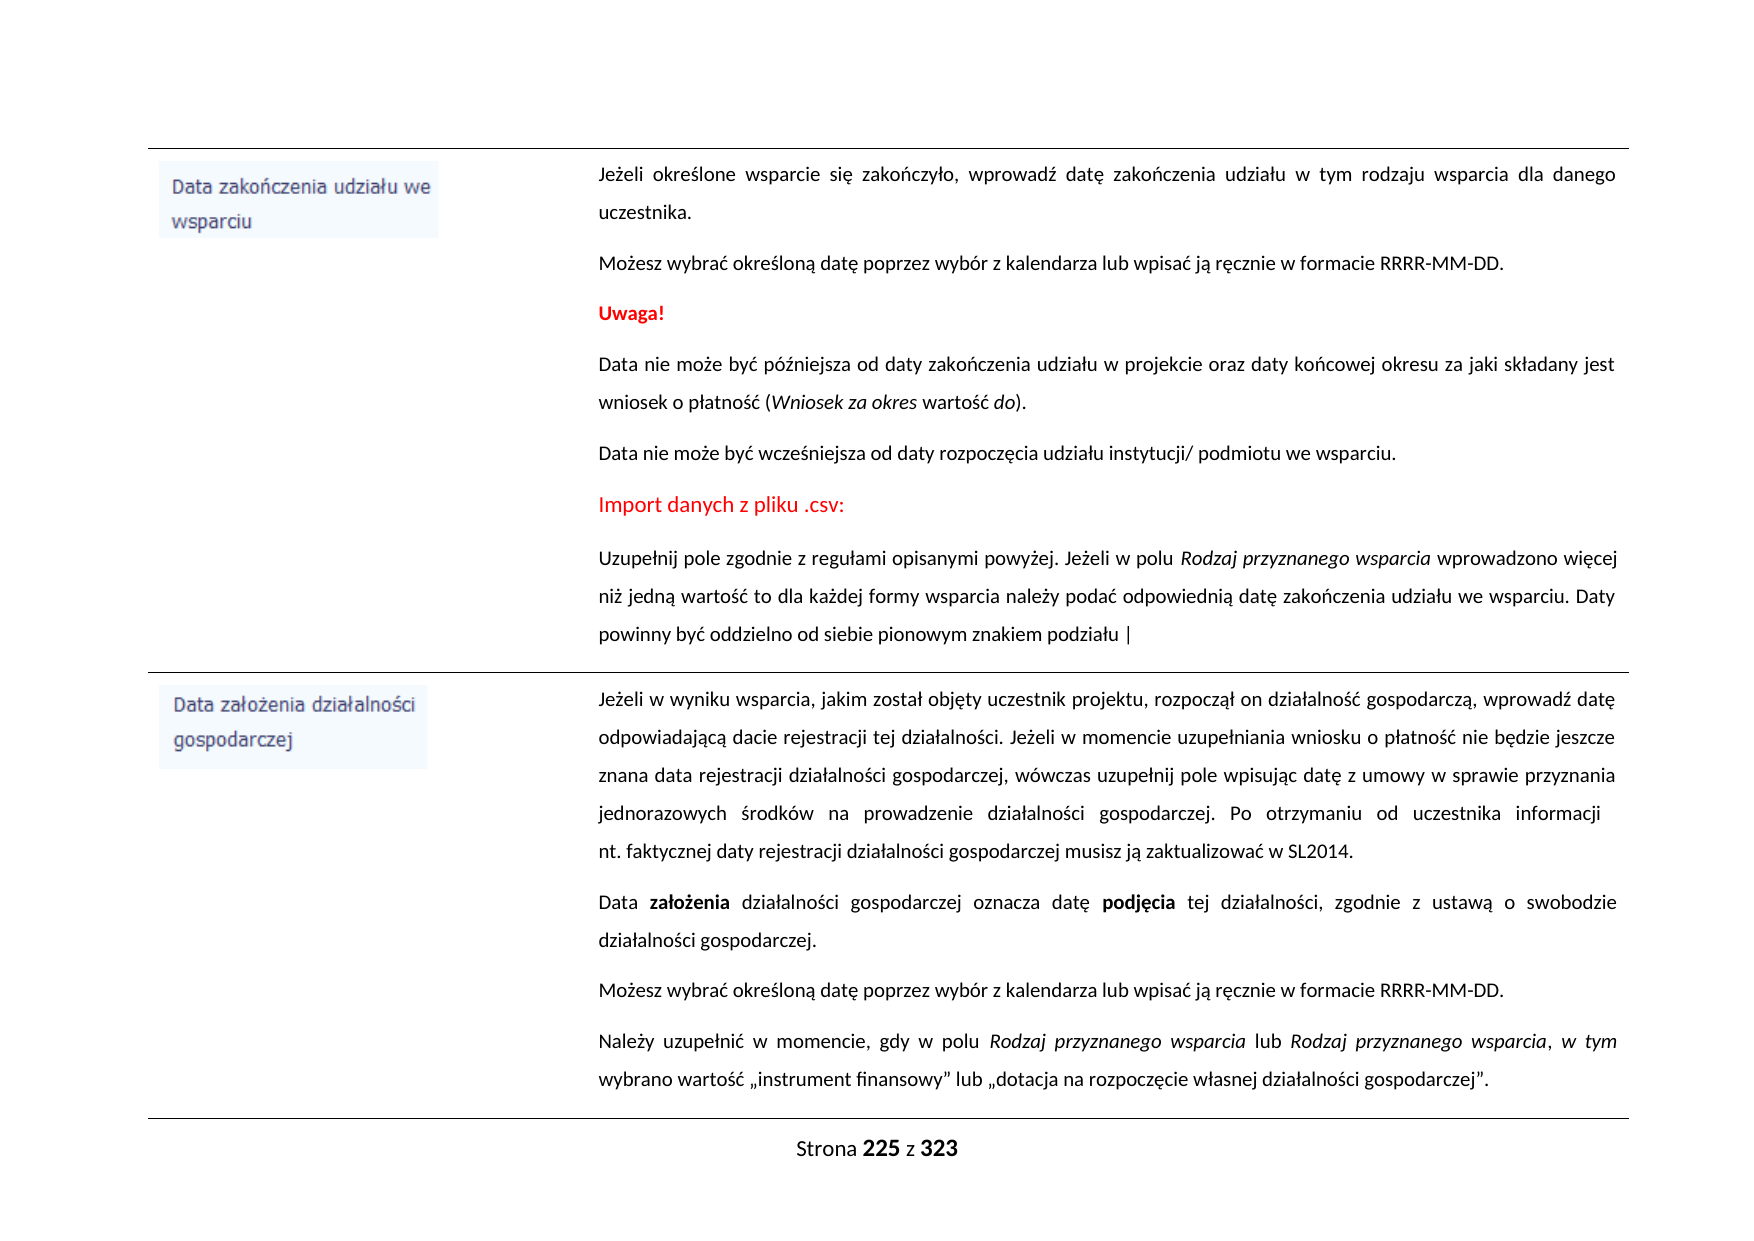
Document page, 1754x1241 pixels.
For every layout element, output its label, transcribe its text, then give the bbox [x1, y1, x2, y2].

table_cell [148, 673, 587, 1117]
picture [158, 685, 428, 769]
table_cell [148, 149, 587, 672]
table_cell Jeżeli określone wsparcie się zakończyło, wprowadź datę zakończenia udziału w tym rodzaju wsparcia dla danego uczestnika. Możesz wybrać określoną datę poprzez wybór z kalendarza lub wpisać ją ręcznie w formacie RRRR-MM-DD. Uwaga! Data nie może być późniejsza od daty zakończenia udziału w projekcie oraz daty końcowej okresu za jaki składany jest wniosek o płatność (Wniosek za okres wartość do). Data nie może być wcześniejsza od daty rozpoczęcia udziału instytucji/ podmiotu we wsparciu. Import danych z pliku .csv: Uzupełnij pole zgodnie z regułami opisanymi powyżej. Jeżeli w polu Rodzaj przyznanego wsparcia wprowadzono więcej niż jedną wartość to dla każdej formy wsparcia należy podać odpowiednią datę zakończenia udziału we wsparciu. Daty powinny być oddzielno od siebie pionowym znakiem podziału | [587, 149, 1629, 672]
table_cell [587, 673, 1629, 1117]
picture [158, 161, 439, 238]
